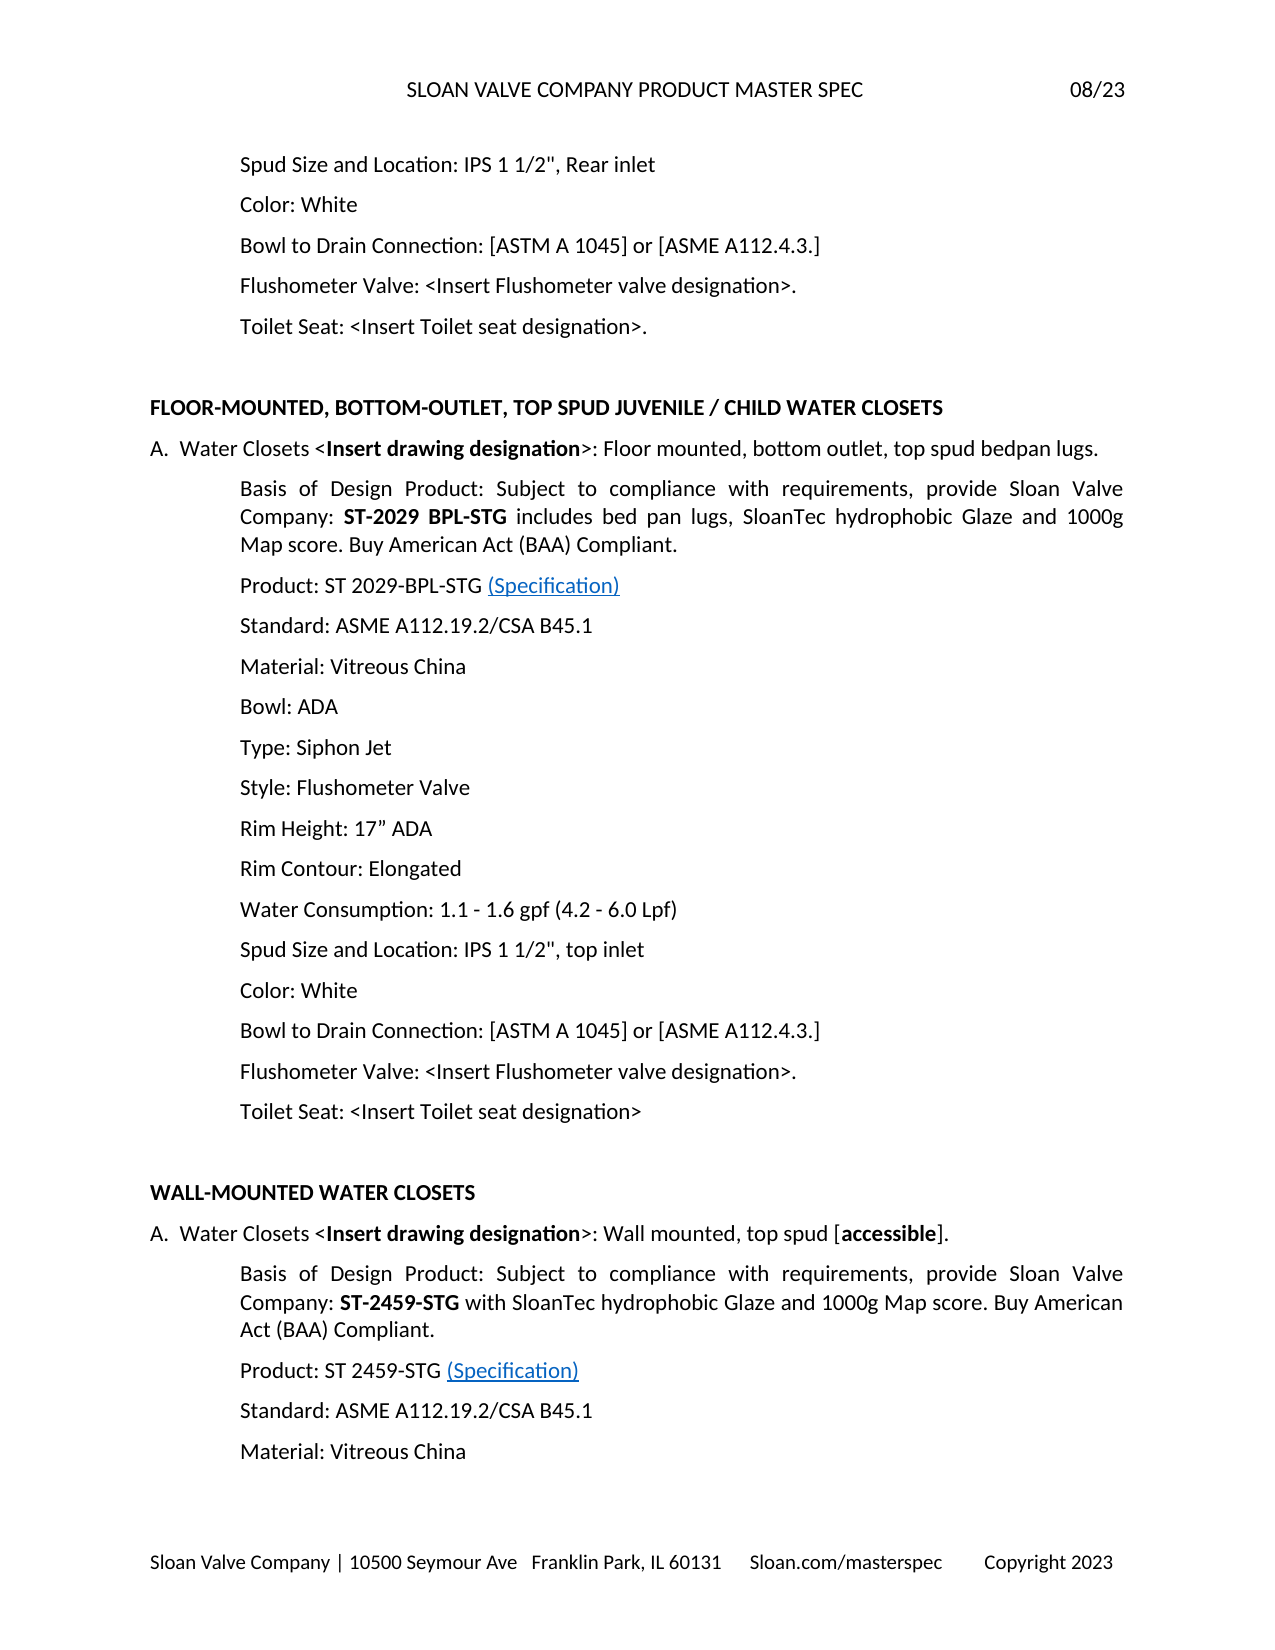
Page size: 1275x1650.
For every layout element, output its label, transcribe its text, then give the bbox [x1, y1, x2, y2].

list Spud Size and Location: IPS 1 1/2", Rear inlet [180, 150, 1125, 178]
list Color: White [180, 191, 1125, 218]
list Style: Flushometer Valve [180, 773, 1125, 801]
list WALL-MOUNTED WATER CLOSETS [150, 1178, 1125, 1207]
list Bowl to Drain Connection: [ASTM A 1045] or [ASME A112.4.3.] [180, 231, 1125, 259]
list Bowl: ADA [180, 692, 1125, 720]
list Toilet Seat: <Insert Toilet seat designation> [180, 1097, 1125, 1126]
list A. Water Closets <Insert drawing designation>: Floor mounted, bottom outlet, top spud bedpan lugs. [150, 434, 1125, 462]
list Basis of Design Product: Subject to compliance with requirements, provide Sloan Valve Company: ST-2459-STG with SloanTec hydrophobic Glaze and 1000g Map score. Buy American Act (BAA) Compliant. [180, 1259, 1125, 1344]
list FLOOR-MOUNTED, BOTTOM-OUTLET, TOP SPUD JUVENILE / CHILD WATER CLOSETS [150, 393, 1125, 421]
list Product: ST 2029-BPL-STG (Specification) [180, 571, 1125, 599]
list Material: Vitreous China [180, 652, 1125, 680]
list Flushometer Valve: <Insert Flushometer valve designation>. [180, 272, 1125, 299]
list Basis of Design Product: Subject to compliance with requirements, provide Sloan Valve Company: ST-2029 BPL-STG includes bed pan lugs, SloanTec hydrophobic Glaze and 1000g Map score. Buy American Act (BAA) Compliant. [240, 474, 1125, 558]
list Product: ST 2459-STG (Specification) [180, 1356, 1125, 1384]
list Color: White [180, 976, 1125, 1004]
list Bowl to Drain Connection: [ASTM A 1045] or [ASME A112.4.3.] [180, 1016, 1125, 1044]
list Standard: ASME A112.19.2/CSA B45.1 [180, 1397, 1125, 1425]
list A. Water Closets <Insert drawing designation>: Wall mounted, top spud [accessible]. [150, 1219, 1125, 1247]
list Standard: ASME A112.19.2/CSA B45.1 [180, 611, 1125, 639]
list Toilet Seat: <Insert Toilet seat designation>. [180, 312, 1125, 340]
list Spud Size and Location: IPS 1 1/2", top inlet [180, 935, 1125, 963]
list Flushometer Valve: <Insert Flushometer valve designation>. [180, 1057, 1125, 1085]
list Type: Siphon Jet [180, 733, 1125, 761]
list Water Consumption: 1.1 - 1.6 gpf (4.2 - 6.0 Lpf) [180, 895, 1125, 923]
list Rim Height: 17” ADA [180, 814, 1125, 842]
list Rim Contour: Elongated [180, 854, 1125, 882]
list Material: Vitreous China [180, 1437, 1125, 1465]
